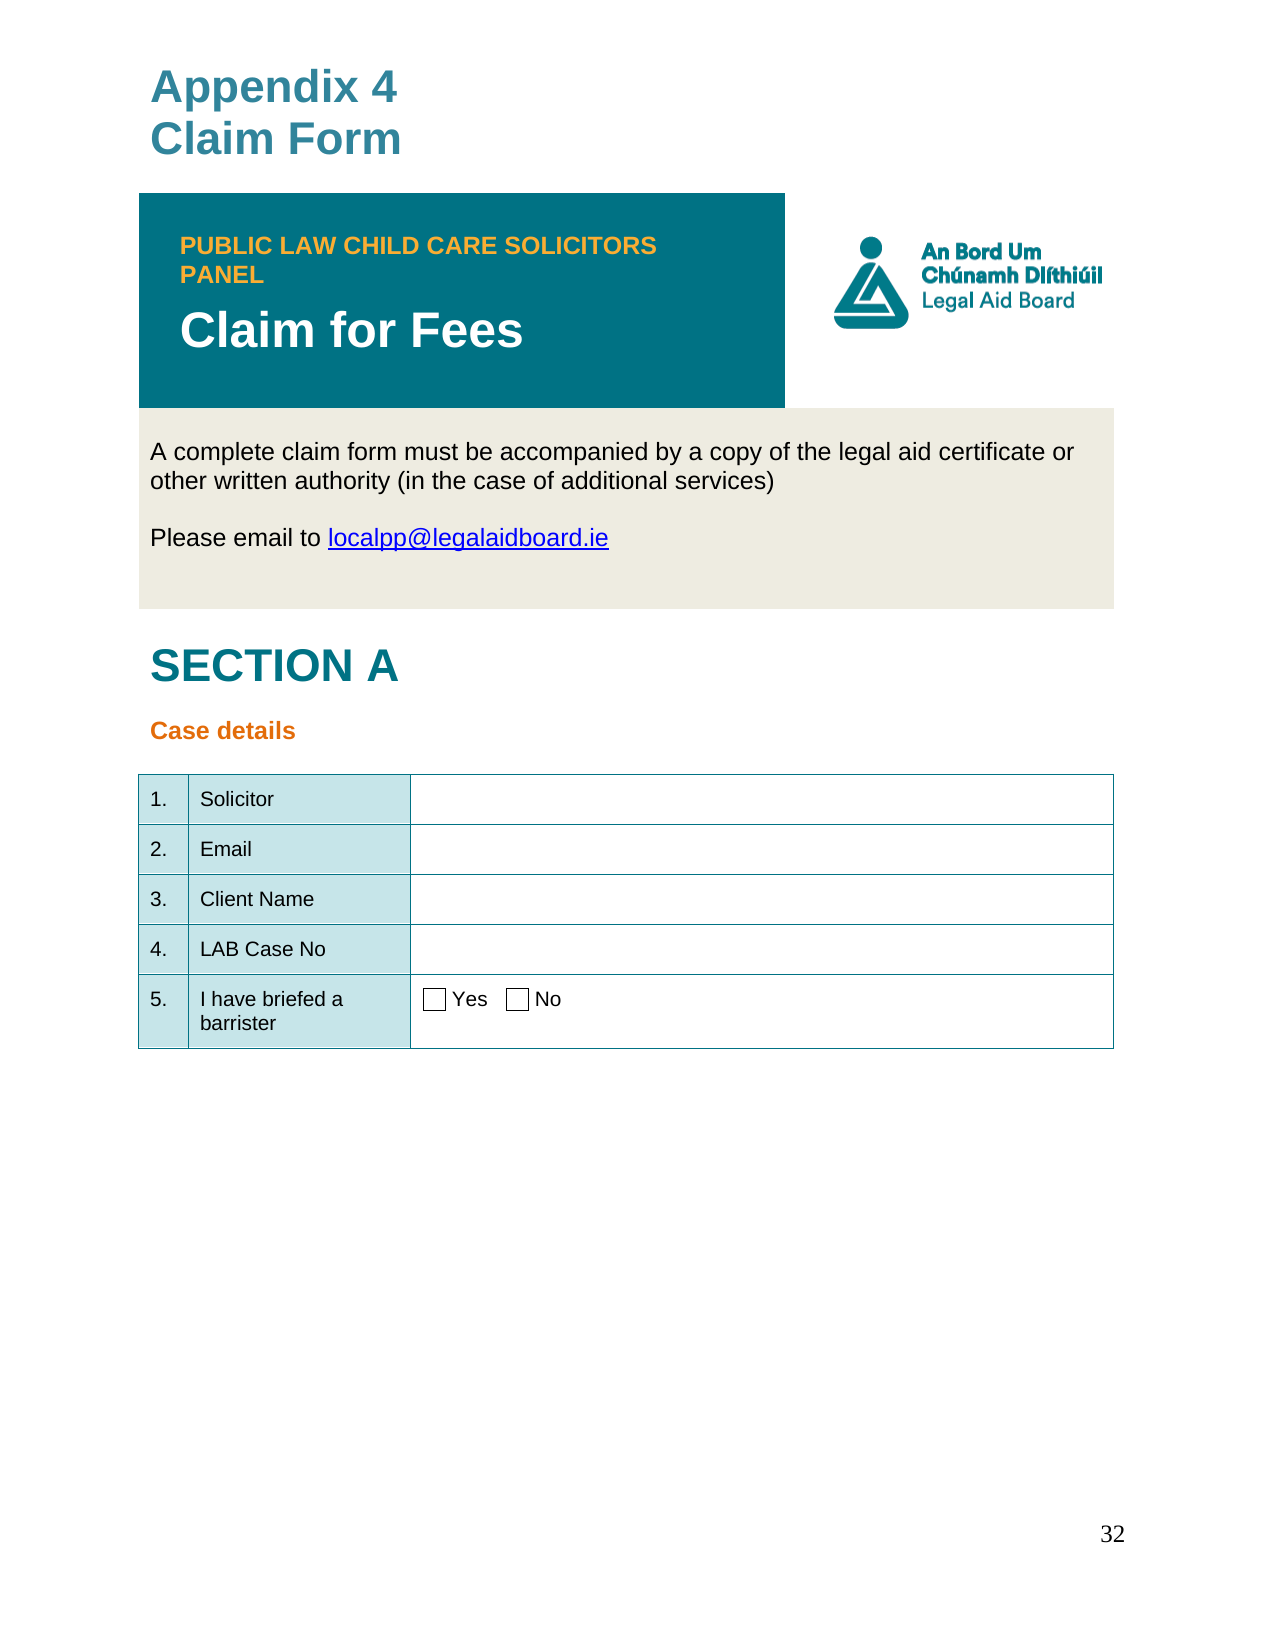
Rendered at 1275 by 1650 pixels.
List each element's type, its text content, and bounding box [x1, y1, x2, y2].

table_cell 5. [139, 975, 188, 1047]
table_cell A complete claim form must be accompanied by a copy of the legal aid certificate or other written authority (in the case of additional services) Please email to localpp@legalaidboard.ie [139, 408, 1114, 609]
table_cell Email [189, 825, 410, 873]
table_header [785, 193, 1114, 408]
table_cell I have briefed a barrister [189, 975, 410, 1047]
subtitle Appendix 4 [150, 59, 1125, 112]
text Case details [150, 716, 1125, 745]
picture [825, 230, 1114, 333]
table_header [411, 775, 1113, 823]
text SECTION A [150, 638, 1125, 691]
table_header 1. [139, 775, 188, 823]
subtitle Claim Form [150, 112, 1125, 164]
table_cell 4. [139, 925, 188, 973]
table_cell Client Name [189, 875, 410, 923]
table_cell [411, 925, 1113, 973]
table_cell Yes No [411, 975, 1113, 1047]
table_cell 3. [139, 875, 188, 923]
table_cell [411, 825, 1113, 873]
table_cell [411, 875, 1113, 923]
table_cell 2. [139, 825, 188, 873]
table_header PUBLIC LAW CHILD CARE SOLICITORS PANEL Claim for Fees [139, 193, 785, 408]
table_cell LAB Case No [189, 925, 410, 973]
table_header Solicitor [189, 775, 410, 823]
